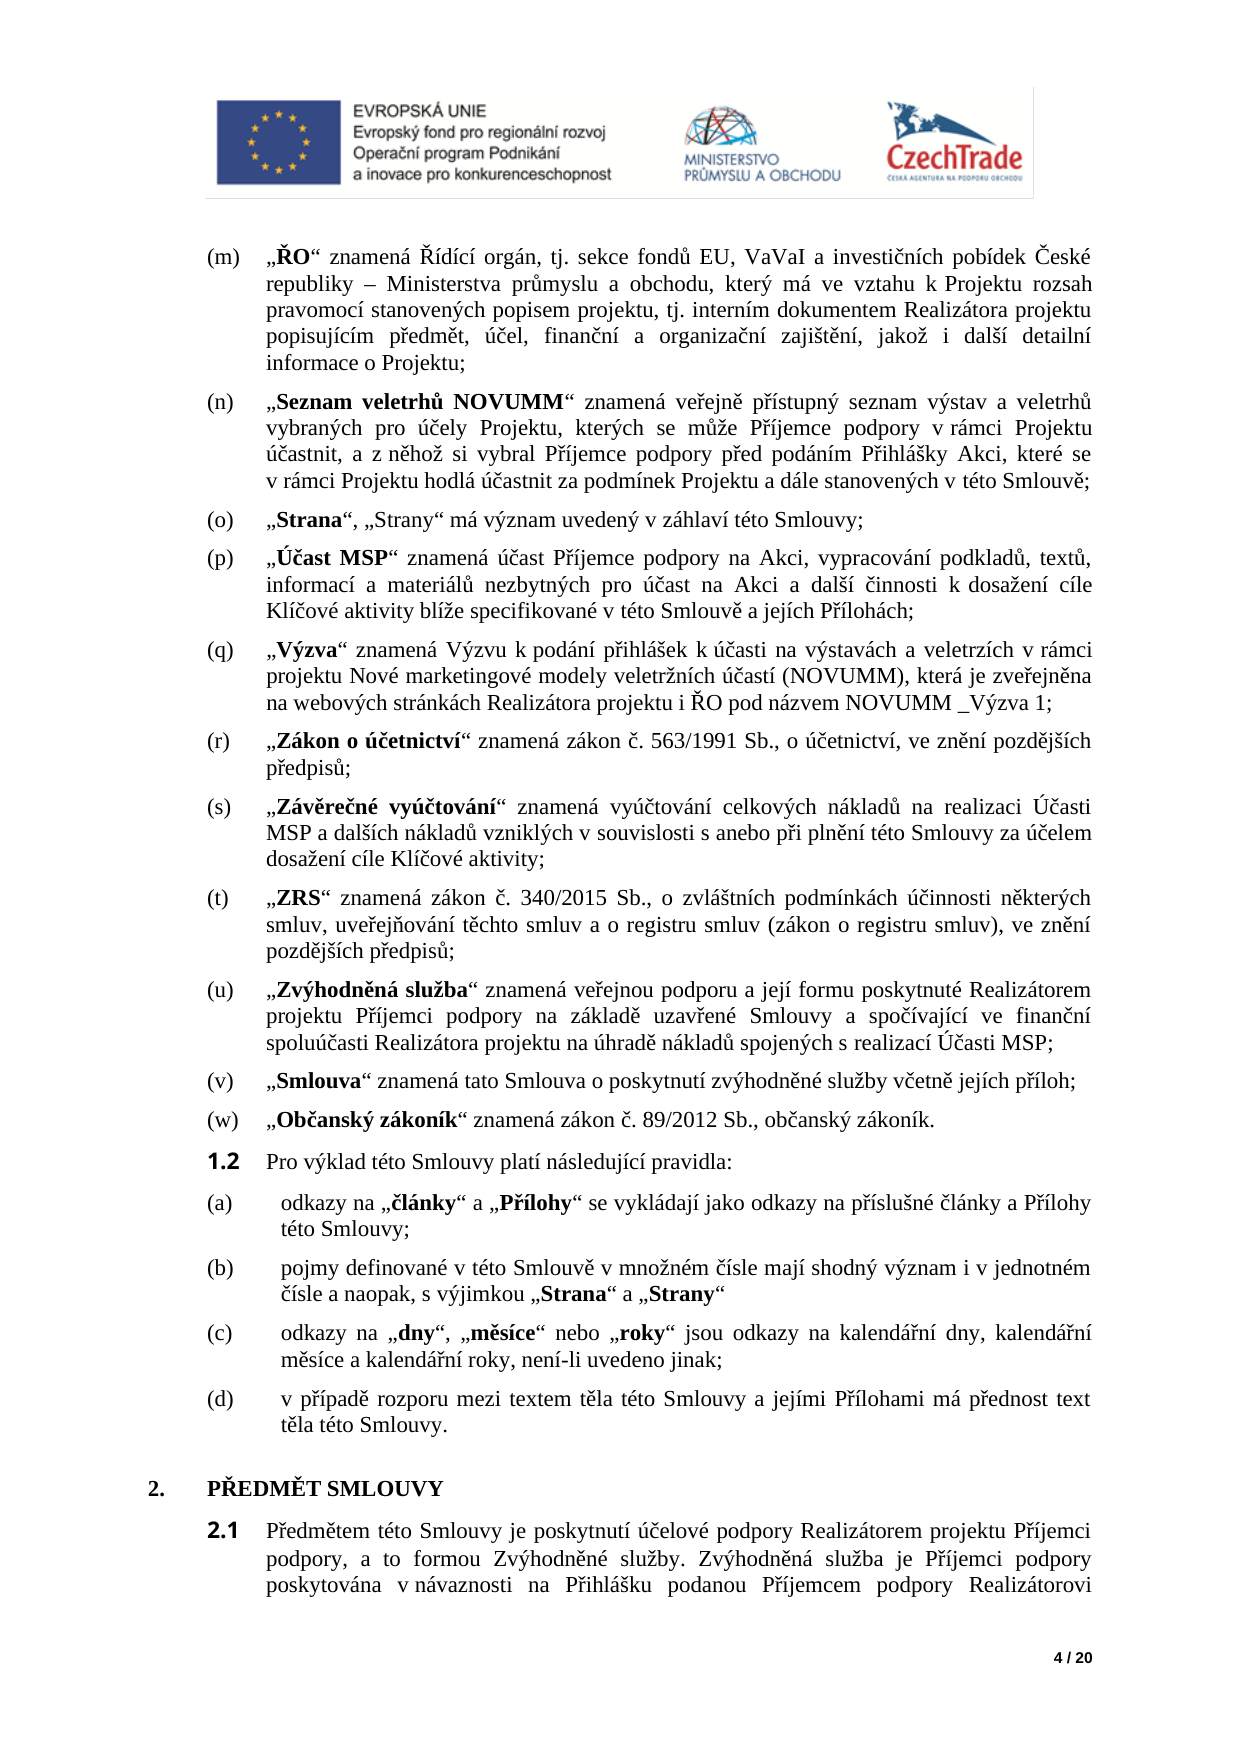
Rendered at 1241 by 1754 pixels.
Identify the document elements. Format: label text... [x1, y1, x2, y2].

text „Seznam veletrhů NOVUMM“ znamená veřejně přístupný seznam výstav a veletrhů vybraných pro účely Projektu, kterých se může Příjemce podpory v rámci Projektu účastnit, a z něhož si vybral Příjemce podpory před podáním Přihlášky Akci, které se v rámci Projektu hodlá účastnit za podmínek Projektu a dále stanovených v této Smlouvě; [207, 388, 1092, 493]
text „Výzva“ znamená Výzvu k podání přihlášek k účasti na výstavách a veletrzích v rámci projektu Nové marketingové modely veletržních účastí (NOVUMM), která je zveřejněna na webových stránkách Realizátora projektu i ŘO pod názvem NOVUMM _Výzva 1; [207, 636, 1092, 715]
text „Smlouva“ znamená tato Smlouva o poskytnutí zvýhodněné služby včetně jejích příloh; [207, 1067, 1092, 1094]
text odkazy na „dny“, „měsíce“ nebo „roky“ jsou odkazy na kalendářní dny, kalendářní měsíce a kalendářní roky, není-li uvedeno jinak; [207, 1319, 1092, 1372]
text „Zákon o účetnictví“ znamená zákon č. 563/1991 Sb., o účetnictví, ve znění pozdějších předpisů; [207, 728, 1092, 780]
text „Zvýhodněná služba“ znamená veřejnou podporu a její formu poskytnuté Realizátorem projektu Příjemci podpory na základě uzavřené Smlouvy a spočívající ve finanční spoluúčasti Realizátora projektu na úhradě nákladů spojených s realizací Účasti MSP; [207, 976, 1092, 1055]
text pojmy definované v této Smlouvě v množném čísle mají shodný význam i v jednotném čísle a naopak, s výjimkou „Strana“ a „Strany“ [207, 1254, 1092, 1307]
text odkazy na „články“ a „Přílohy“ se vykládají jako odkazy na příslušné články a Přílohy této Smlouvy; [207, 1189, 1092, 1242]
picture [205, 87, 1035, 200]
text „Občanský zákoník“ znamená zákon č. 89/2012 Sb., občanský zákoník. [207, 1106, 1092, 1133]
text v případě rozporu mezi textem těla této Smlouvy a jejími Přílohami má přednost text těla této Smlouvy. [207, 1384, 1092, 1437]
subtitle Předmět Smlouvy [148, 1475, 1092, 1501]
text „ZRS“ znamená zákon č. 340/2015 Sb., o zvláštních podmínkách účinnosti některých smluv, uveřejňování těchto smluv a o registru smluv (zákon o registru smluv), ve znění pozdějších předpisů; [207, 884, 1092, 963]
text „Účast MSP“ znamená účast Příjemce podpory na Akci, vypracování podkladů, textů, informací a materiálů nezbytných pro účast na Akci a další činnosti k dosažení cíle Klíčové aktivity blíže specifikované v této Smlouvě a jejích Přílohách; [207, 544, 1092, 623]
text „ŘO“ znamená Řídící orgán, tj. sekce fondů EU, VaVaI a investičních pobídek České republiky – Ministerstva průmyslu a obchodu, který má ve vztahu k Projektu rozsah pravomocí stanovených popisem projektu, tj. interním dokumentem Realizátora projektu popisujícím předmět, účel, finanční a organizační zajištění, jakož i další detailní informace o Projektu; [207, 243, 1092, 375]
text Pro výklad této Smlouvy platí následující pravidla: [207, 1145, 1092, 1176]
text „Závěrečné vyúčtování“ znamená vyúčtování celkových nákladů na realizaci Účasti MSP a dalších nákladů vzniklých v souvislosti s anebo při plnění této Smlouvy za účelem dosažení cíle Klíčové aktivity; [207, 793, 1092, 872]
text „Strana“, „Strany“ má význam uvedený v záhlaví této Smlouvy; [207, 506, 1092, 532]
